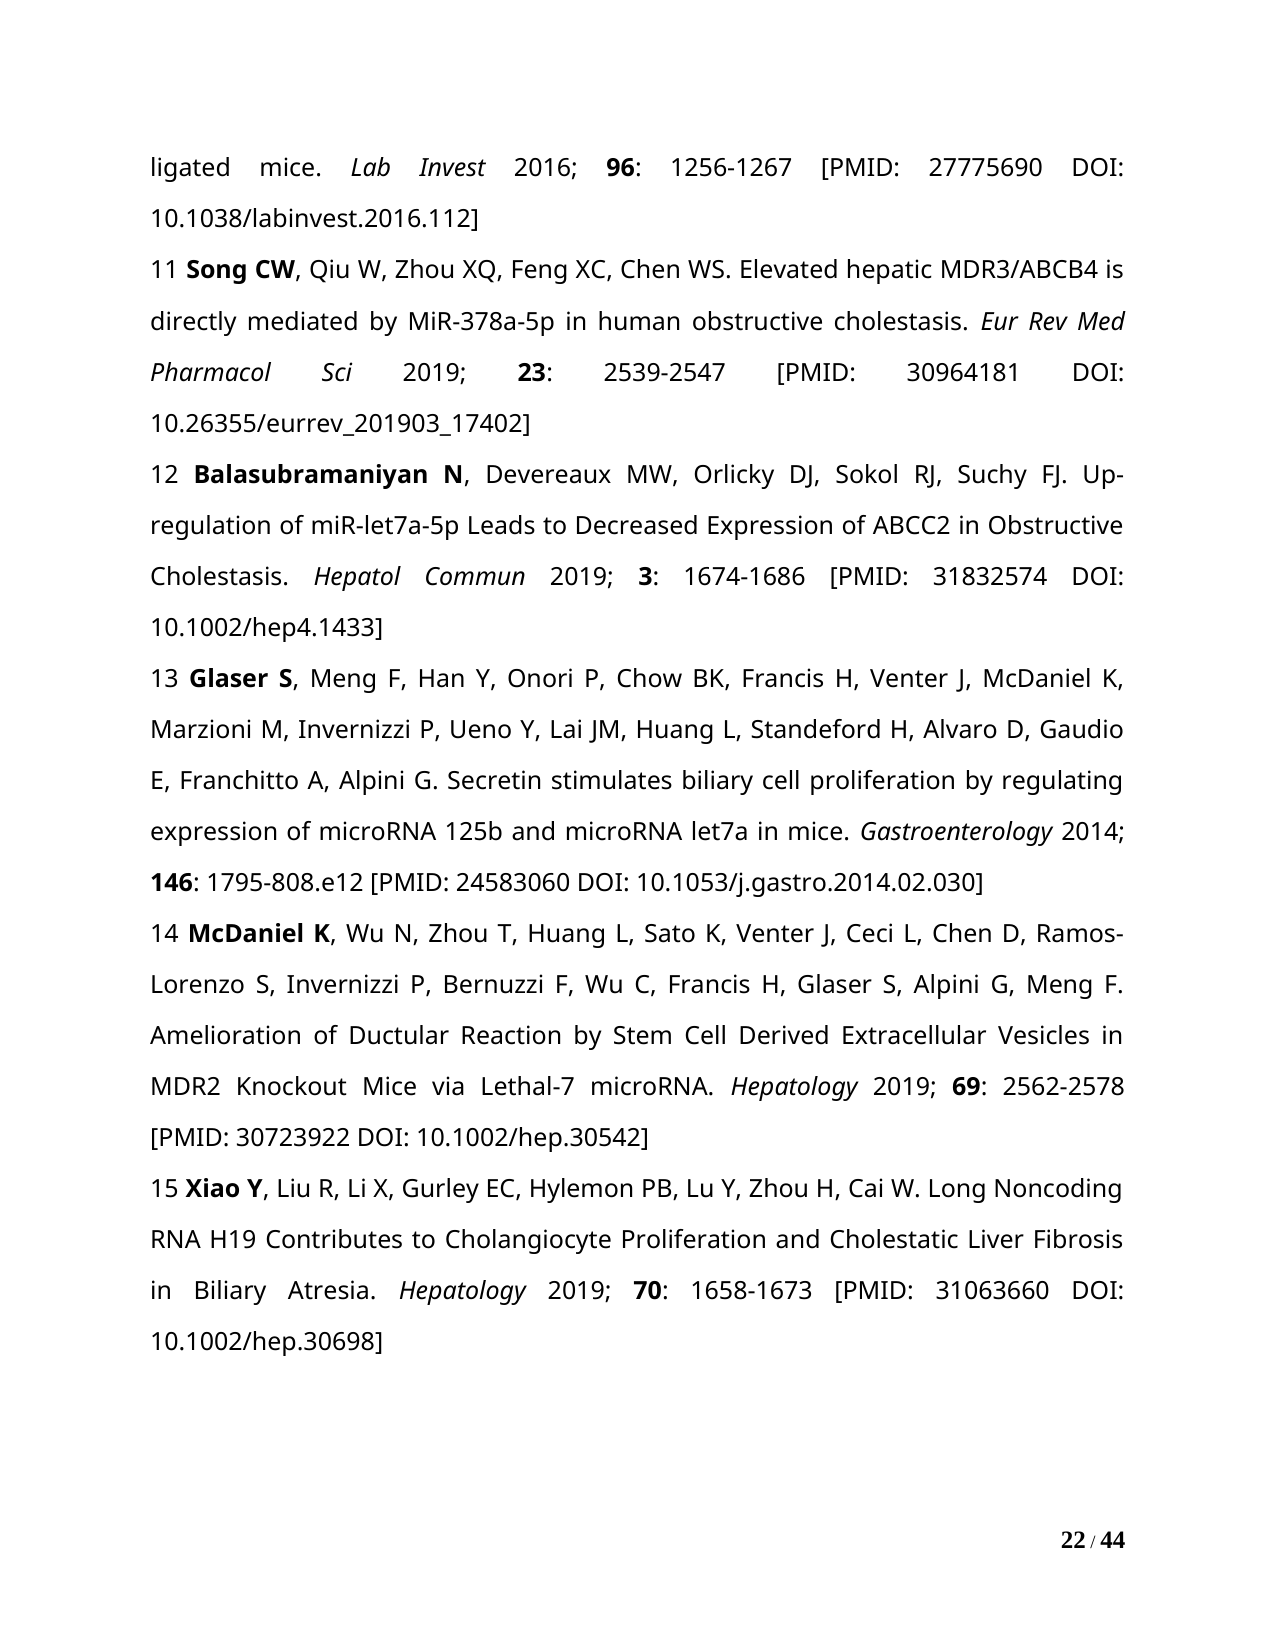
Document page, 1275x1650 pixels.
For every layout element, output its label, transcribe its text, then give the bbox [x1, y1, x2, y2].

text 13 Glaser S, Meng F, Han Y, Onori P, Chow BK, Francis H, Venter J, McDaniel K, Marzioni M, Invernizzi P, Ueno Y, Lai JM, Huang L, Standeford H, Alvaro D, Gaudio E, Franchitto A, Alpini G. Secretin stimulates biliary cell proliferation by regulating expression of microRNA 125b and microRNA let7a in mice. Gastroenterology 2014; 146: 1795-808.e12 [PMID: 24583060 DOI: 10.1053/j.gastro.2014.02.030] [150, 660, 1125, 899]
text 15 Xiao Y, Liu R, Li X, Gurley EC, Hylemon PB, Lu Y, Zhou H, Cai W. Long Noncoding RNA H19 Contributes to Cholangiocyte Proliferation and Cholestatic Liver Fibrosis in Biliary Atresia. Hepatology 2019; 70: 1658-1673 [PMID: 31063660 DOI: 10.1002/hep.30698] [150, 1171, 1125, 1358]
text 14 McDaniel K, Wu N, Zhou T, Huang L, Sato K, Venter J, Ceci L, Chen D, Ramos-Lorenzo S, Invernizzi P, Bernuzzi F, Wu C, Francis H, Glaser S, Alpini G, Meng F. Amelioration of Ductular Reaction by Stem Cell Derived Extracellular Vesicles in MDR2 Knockout Mice via Lethal-7 microRNA. Hepatology 2019; 69: 2562-2578 [PMID: 30723922 DOI: 10.1002/hep.30542] [150, 916, 1125, 1154]
text 11 Song CW, Qiu W, Zhou XQ, Feng XC, Chen WS. Elevated hepatic MDR3/ABCB4 is directly mediated by MiR-378a-5p in human obstructive cholestasis. Eur Rev Med Pharmacol Sci 2019; 23: 2539-2547 [PMID: 30964181 DOI: 10.26355/eurrev_201903_17402] [150, 252, 1125, 439]
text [150, 150, 1125, 235]
text 12 Balasubramaniyan N, Devereaux MW, Orlicky DJ, Sokol RJ, Suchy FJ. Up-regulation of miR-let7a-5p Leads to Decreased Expression of ABCC2 in Obstructive Cholestasis. Hepatol Commun 2019; 3: 1674-1686 [PMID: 31832574 DOI: 10.1002/hep4.1433] [150, 456, 1125, 643]
